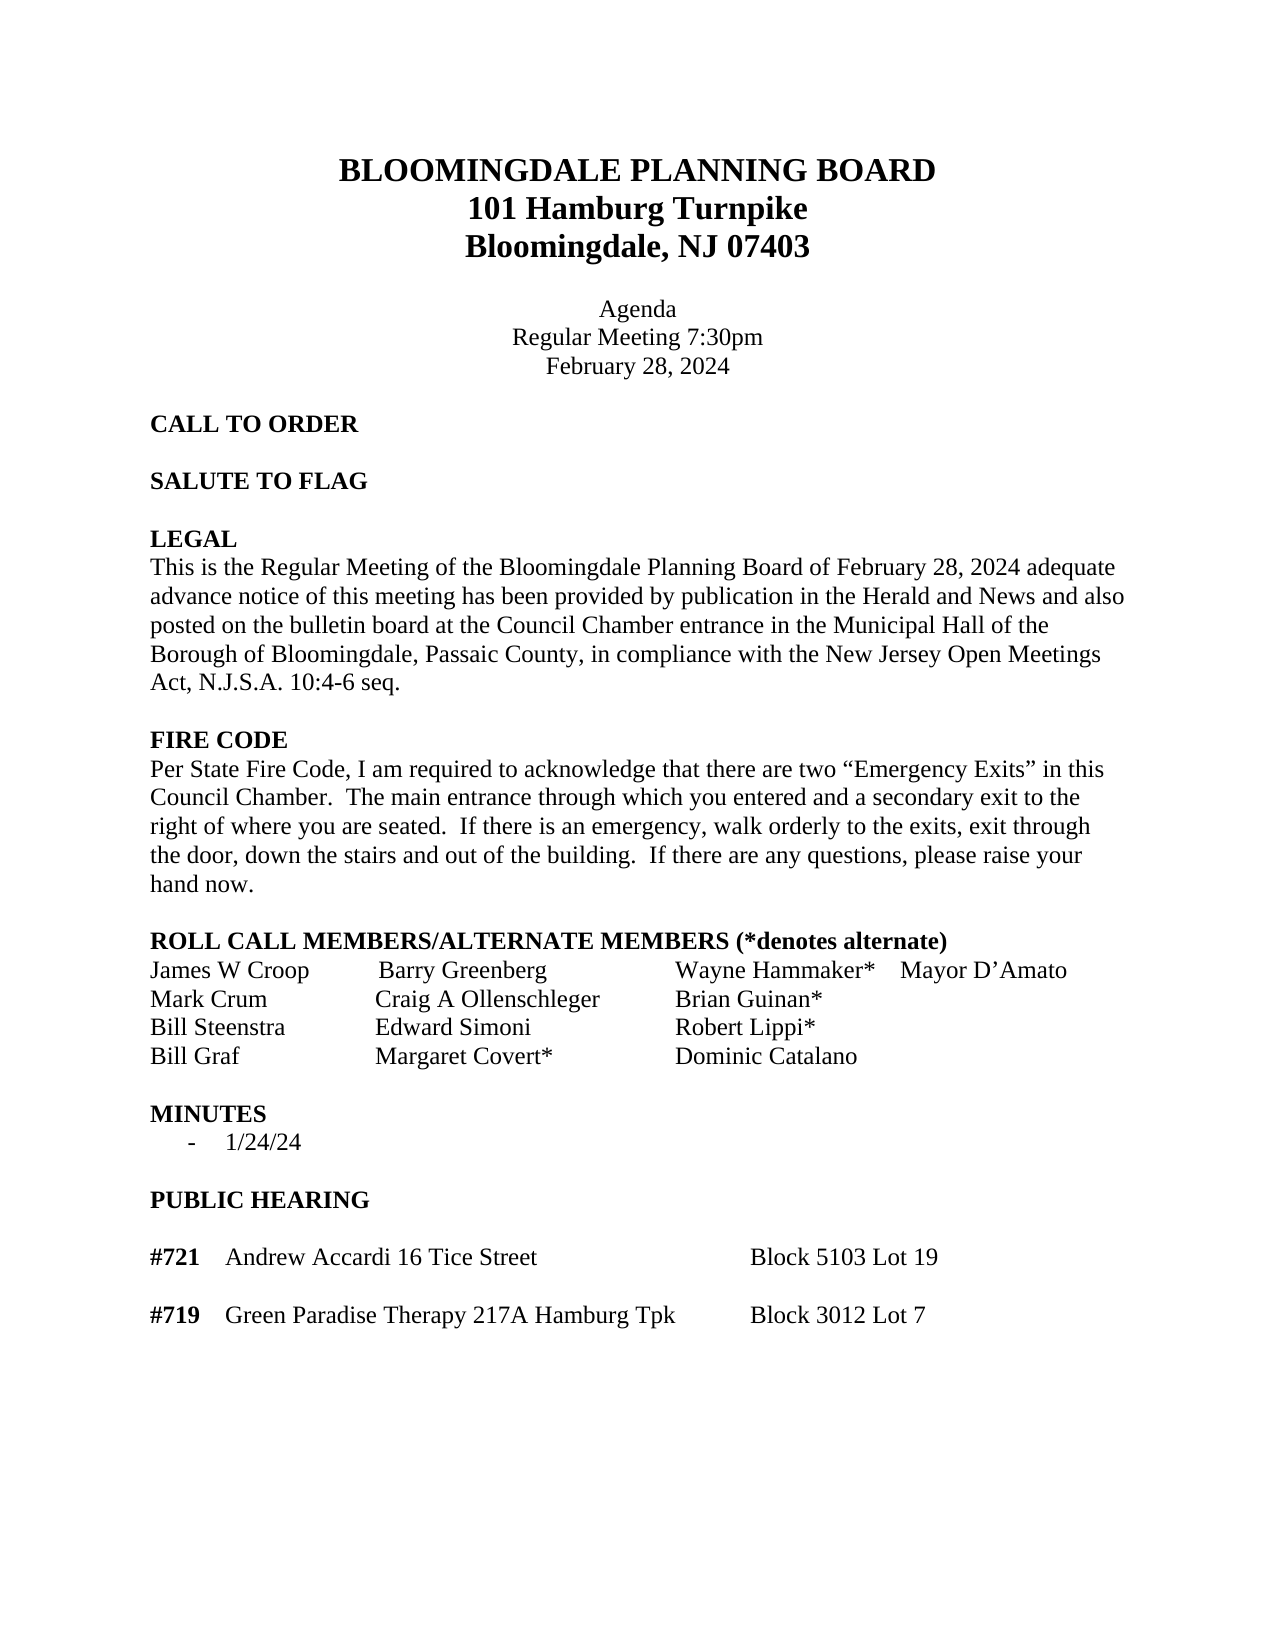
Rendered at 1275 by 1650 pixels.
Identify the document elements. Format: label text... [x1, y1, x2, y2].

text Mark Crum Craig A Ollenschleger Brian Guinan* [150, 984, 1125, 1012]
text PUBLIC HEARING [150, 1185, 1125, 1214]
text LEGAL [150, 524, 1125, 552]
text This is the Regular Meeting of the Bloomingdale Planning Board of February 28, 2024 adequate advance notice of this meeting has been provided by publication in the Herald and News and also posted on the bulletin board at the Council Chamber entrance in the Municipal Hall of the Borough of Bloomingdale, Passaic County, in compliance with the New Jersey Open Meetings Act, N.J.S.A. 10:4-6 seq. [150, 552, 1125, 696]
text Agenda [150, 294, 1125, 322]
list 1/24/24 [187, 1127, 1125, 1156]
text 101 Turnpike [150, 188, 1125, 227]
text Bill Steenstra Edward Simoni Robert Lippi* [150, 1012, 1125, 1041]
text MINUTES [150, 1099, 1125, 1127]
text James W Croop Barry Greenberg Wayne Hammaker* Mayor D’Amato [150, 955, 1125, 984]
text CALL TO ORDER [150, 409, 1125, 437]
text #721 Andrew Accardi 16 Tice Street Block 5103 Lot 19 [150, 1242, 1125, 1271]
text ROLL CALL MEMBERS/ALTERNATE MEMBERS (*denotes alternate) [150, 926, 1125, 955]
text FIRE CODE [150, 725, 1125, 754]
text Per State Fire Code, I am required to acknowledge that there are two “Emergency Exits” in this Council Chamber. The main entrance through which you entered and a secondary exit to the right of where you are seated. If there is an emergency, walk orderly to the exits, exit through the door, down the stairs and out of the building. If there are any questions, please raise your hand now. [150, 754, 1125, 897]
text February 28, 2024 [150, 351, 1125, 380]
text BLOOMINGDALE PLANNING BOARD [150, 150, 1125, 188]
text Regular Meeting 7:30pm [150, 322, 1125, 351]
text SALUTE TO FLAG [150, 466, 1125, 495]
text Bill Graf Margaret Covert* Dominic Catalano [150, 1041, 1125, 1070]
text #719 Green Paradise Therapy 217A Hamburg Tpk Block 3012 Lot 7 [150, 1300, 1125, 1329]
